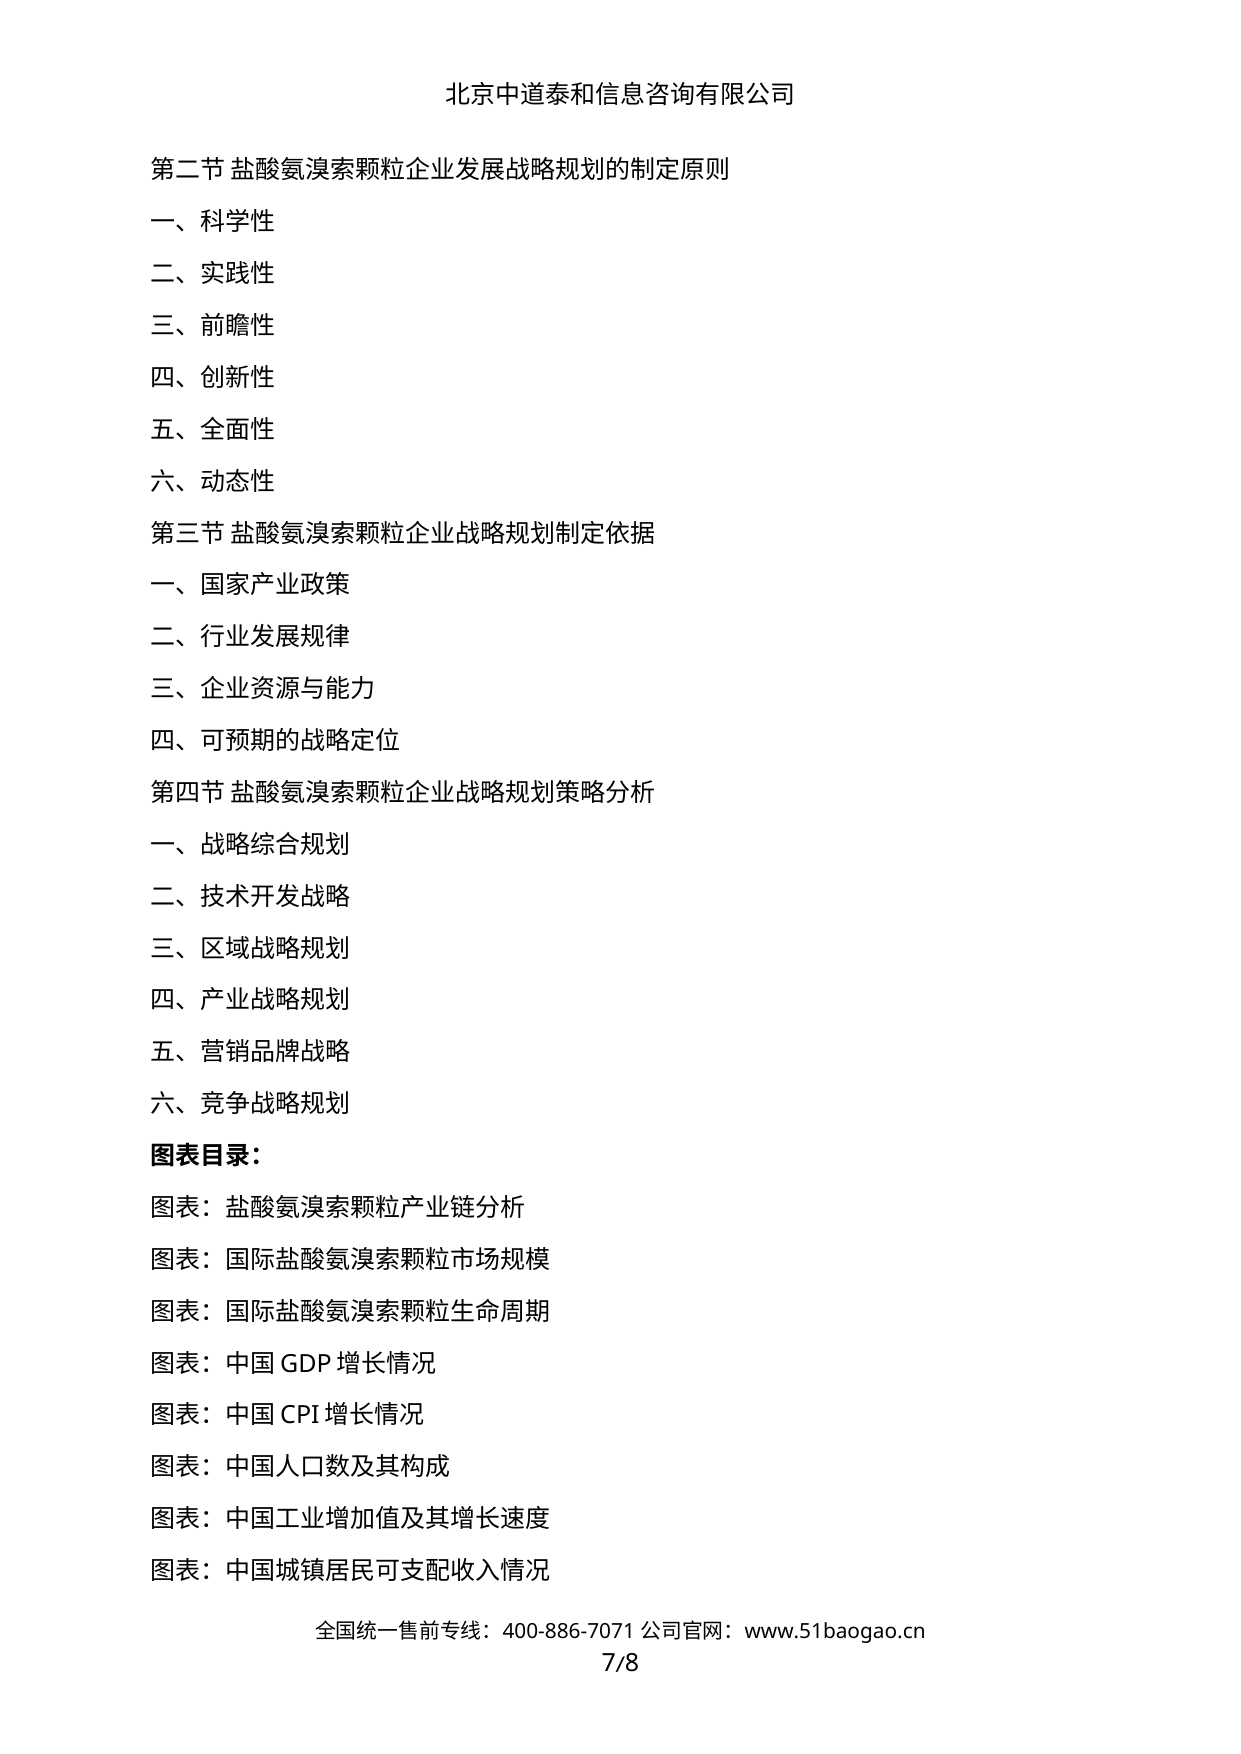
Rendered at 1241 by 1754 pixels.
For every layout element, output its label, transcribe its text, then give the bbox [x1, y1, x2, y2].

text 四、可预期的战略定位 [150, 721, 1090, 757]
text 六、动态性 [150, 461, 1090, 497]
text 图表目录： [150, 1136, 1090, 1172]
text 三、前瞻性 [150, 306, 1090, 342]
text 图表：中国人口数及其构成 [150, 1447, 1090, 1483]
text 图表：中国CPI增长情况 [150, 1395, 1090, 1431]
text 第二节 盐酸氨溴索颗粒企业发展战略规划的制定原则 [150, 150, 1090, 186]
text 四、创新性 [150, 357, 1090, 394]
text 一、科学性 [150, 202, 1090, 238]
text 图表：中国工业增加值及其增长速度 [150, 1499, 1090, 1535]
text 五、营销品牌战略 [150, 1032, 1090, 1068]
text 三、企业资源与能力 [150, 669, 1090, 705]
text 三、区域战略规划 [150, 928, 1090, 964]
text 图表：盐酸氨溴索颗粒产业链分析 [150, 1187, 1090, 1224]
text 二、行业发展规律 [150, 617, 1090, 653]
text 图表：国际盐酸氨溴索颗粒市场规模 [150, 1239, 1090, 1276]
text 图表：国际盐酸氨溴索颗粒生命周期 [150, 1291, 1090, 1327]
text 五、全面性 [150, 409, 1090, 446]
text 第四节 盐酸氨溴索颗粒企业战略规划策略分析 [150, 772, 1090, 809]
text 六、竞争战略规划 [150, 1084, 1090, 1120]
text 第三节 盐酸氨溴索颗粒企业战略规划制定依据 [150, 513, 1090, 549]
text 四、产业战略规划 [150, 980, 1090, 1016]
text 二、技术开发战略 [150, 876, 1090, 912]
text 图表：中国城镇居民可支配收入情况 [150, 1551, 1090, 1587]
text 一、战略综合规划 [150, 824, 1090, 861]
text 一、国家产业政策 [150, 565, 1090, 601]
text 二、实践性 [150, 254, 1090, 290]
text 图表：中国GDP增长情况 [150, 1343, 1090, 1379]
